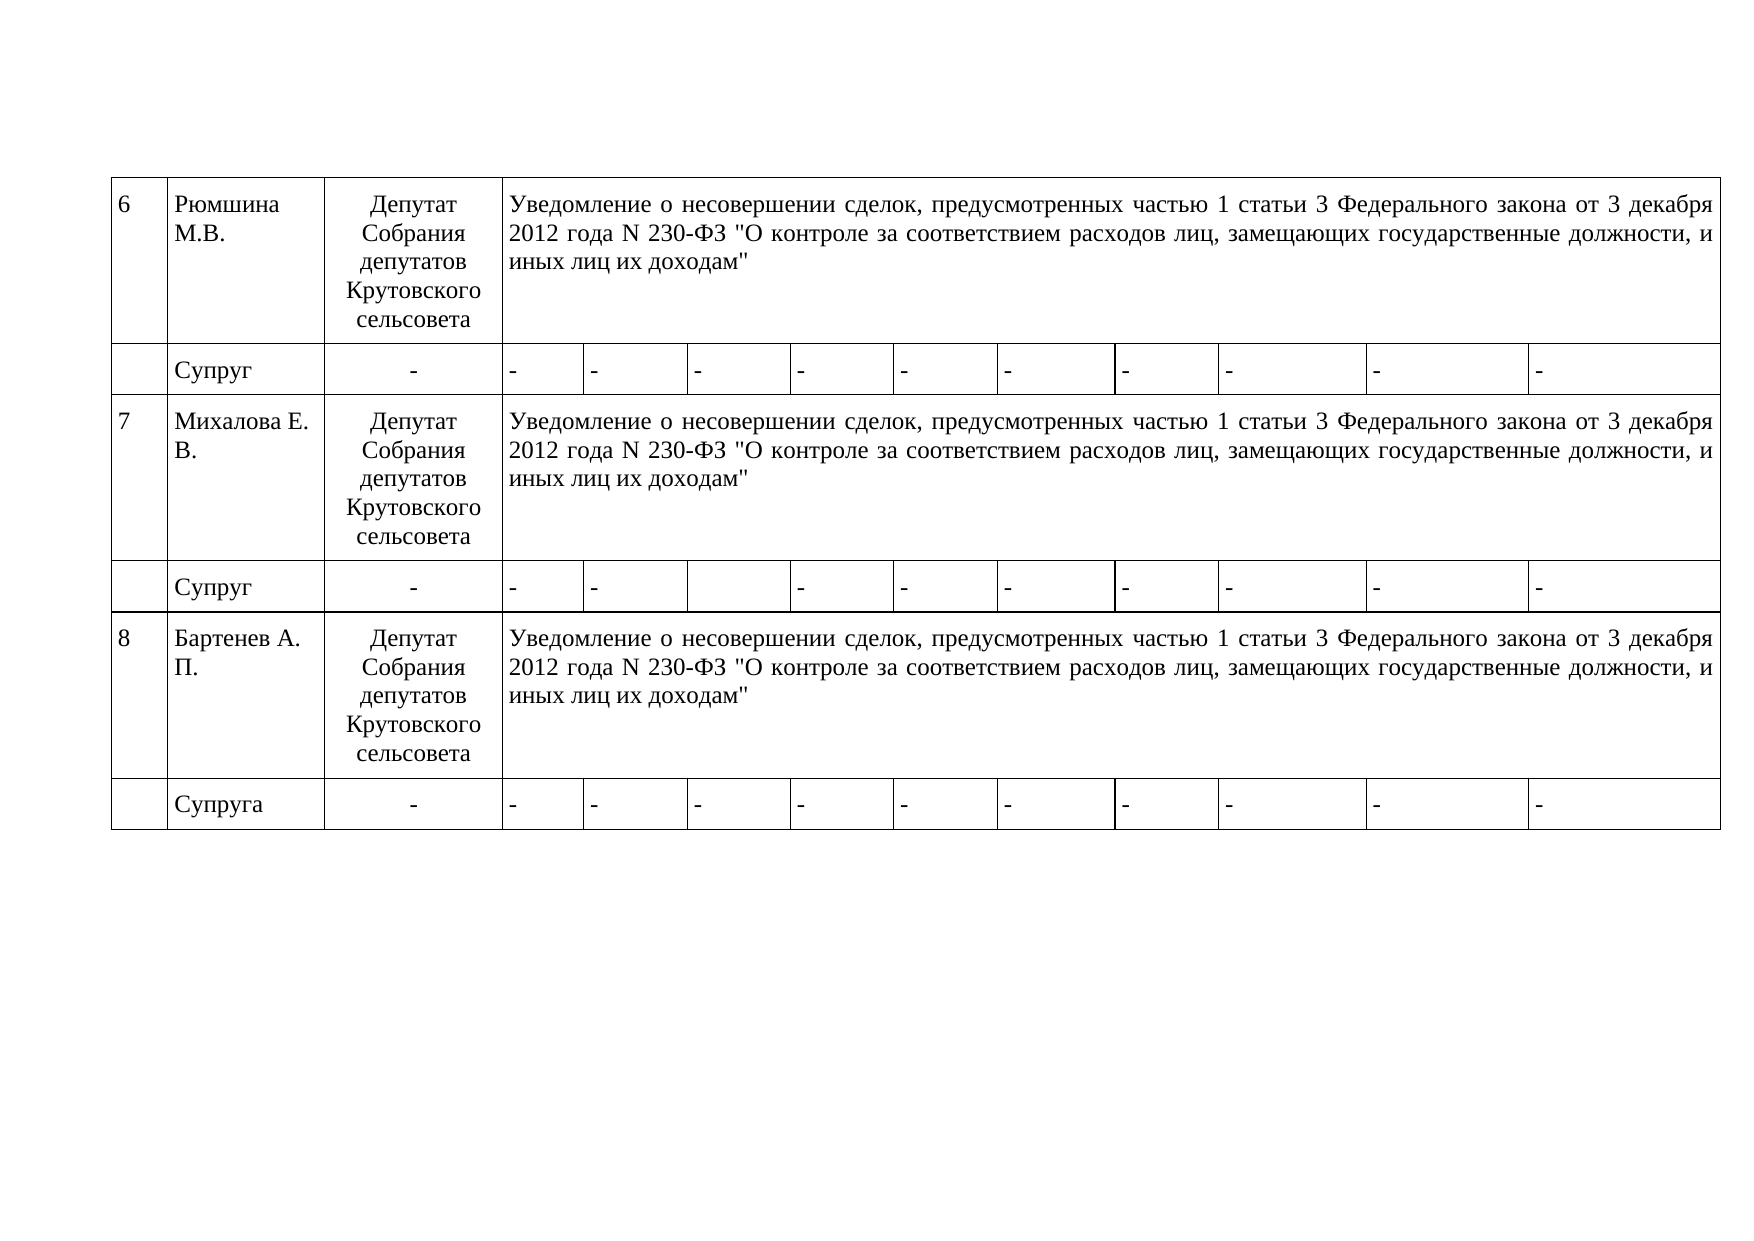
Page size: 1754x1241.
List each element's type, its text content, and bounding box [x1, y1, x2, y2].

table_cell - [325, 779, 502, 828]
table_cell Бартенев А. П. [168, 613, 324, 777]
table_cell - [791, 779, 893, 828]
table_cell [112, 561, 167, 611]
table_cell Рюмшина М.В. [168, 178, 324, 343]
table_cell 6 [112, 178, 167, 343]
table_cell - [1529, 344, 1720, 394]
table_cell - [998, 344, 1114, 394]
table_cell - [1219, 344, 1366, 394]
table_cell 7 [112, 395, 167, 560]
table_cell - [998, 561, 1114, 611]
table_cell [688, 561, 790, 611]
table_cell 8 [112, 613, 167, 777]
table_cell - [1529, 779, 1720, 828]
table_cell - [1367, 561, 1528, 611]
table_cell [325, 178, 502, 343]
table_cell - [1367, 344, 1528, 394]
table_cell [112, 779, 167, 828]
table_cell - [894, 779, 997, 828]
table_cell Супруг [168, 561, 324, 611]
table_cell - [1219, 779, 1366, 828]
table_cell - [688, 344, 790, 394]
table_cell Депутат Собрания депутатов Крутовского сельсовета [325, 395, 502, 560]
table_cell - [584, 344, 687, 394]
table_cell - [1116, 561, 1218, 611]
table_cell - [1367, 779, 1528, 828]
table_cell Михалова Е. В. [168, 395, 324, 560]
table_cell - [584, 561, 687, 611]
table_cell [503, 178, 1720, 343]
table_cell - [1116, 344, 1218, 394]
table_cell - [1529, 561, 1720, 611]
table_cell - [584, 779, 687, 828]
table_cell - [325, 344, 502, 394]
table_cell - [503, 779, 583, 828]
table_cell - [688, 779, 790, 828]
table_cell Депутат Собрания депутатов Крутовского сельсовета [325, 613, 502, 777]
table_cell Супруг [168, 344, 324, 394]
table_cell - [1116, 779, 1218, 828]
table_cell - [791, 561, 893, 611]
table_cell Супруга [168, 779, 324, 828]
table_cell - [791, 344, 893, 394]
table_cell - [1219, 561, 1366, 611]
table_cell - [503, 561, 583, 611]
table_cell - [998, 779, 1114, 828]
table_cell - [325, 561, 502, 611]
table_cell - [503, 344, 583, 394]
table_cell - [894, 561, 997, 611]
table_cell [112, 344, 167, 394]
table_cell - [894, 344, 997, 394]
